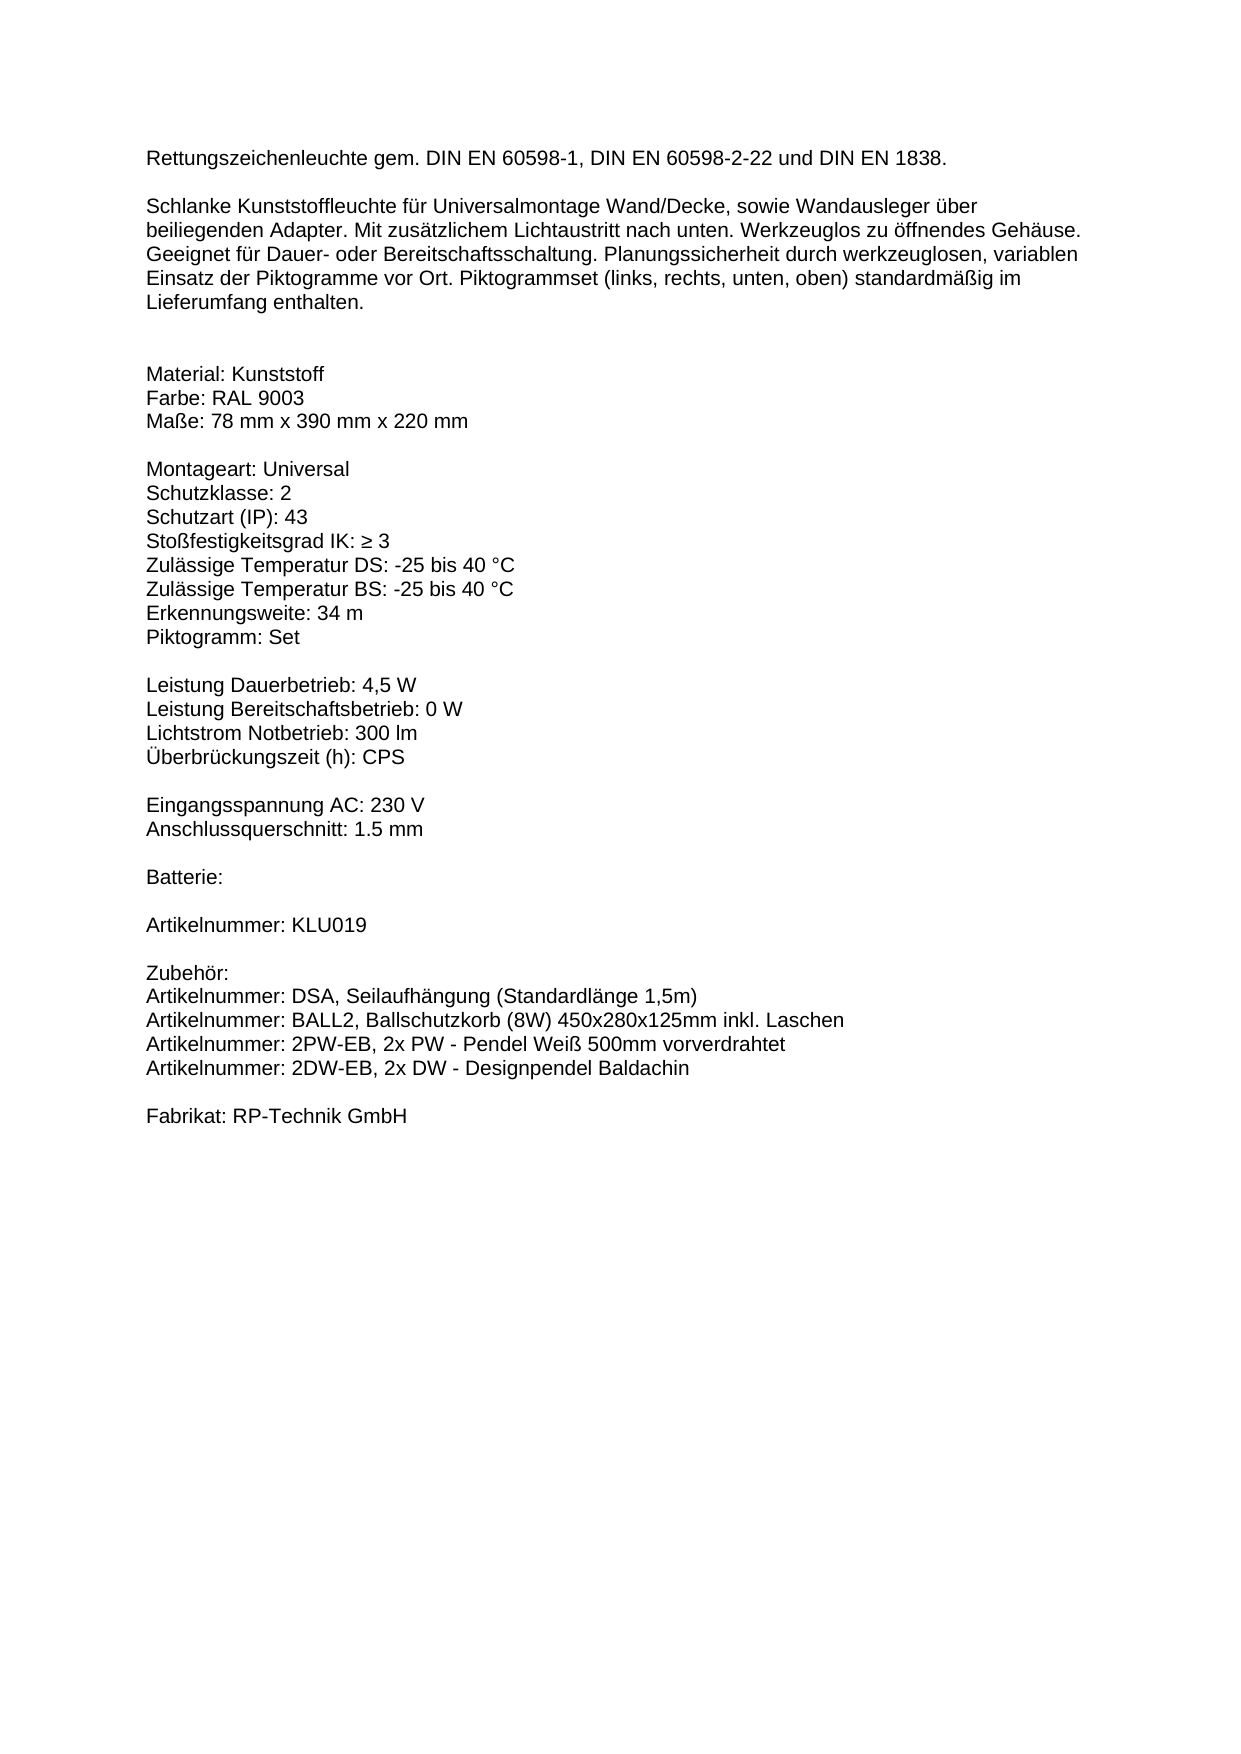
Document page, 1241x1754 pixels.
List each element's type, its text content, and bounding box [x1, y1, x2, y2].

text Fabrikat: RP-Technik GmbH [146, 1104, 1094, 1128]
text Anschlussquerschnitt: 1.5 mm [146, 817, 1094, 841]
text Zulässige Temperatur BS: -25 bis 40 °C [146, 577, 1094, 601]
text Montageart: Universal [146, 457, 1094, 481]
text Erkennungsweite: 34 m [146, 601, 1094, 625]
text Maße: 78 mm x 390 mm x 220 mm [146, 409, 1094, 433]
text Artikelnummer: DSA, Seilaufhängung (Standardlänge 1,5m) [146, 984, 1094, 1008]
text Piktogramm: Set [146, 625, 1094, 649]
text Stoßfestigkeitsgrad IK: ≥ 3 [146, 529, 1094, 553]
text Material: Kunststoff [146, 361, 1094, 385]
text Schutzklasse: 2 [146, 481, 1094, 505]
text Zulässige Temperatur DS: -25 bis 40 °C [146, 553, 1094, 577]
text Zubehör: [146, 960, 1094, 984]
text Artikelnummer: 2DW-EB, 2x DW - Designpendel Baldachin [146, 1056, 1094, 1080]
text Leistung Dauerbetrieb: 4,5 W [146, 673, 1094, 697]
text Rettungszeichenleuchte gem. DIN EN 60598-1, DIN EN 60598-2-22 und DIN EN 1838. Schlanke Kunststoffleuchte für Universalmontage Wand/Decke, sowie Wandausleger über beiliegenden Adapter. Mit zusätzlichem Lichtaustritt nach unten. Werkzeuglos zu öffnendes Gehäuse. Geeignet für Dauer- oder Bereitschaftsschaltung. Planungssicherheit durch werkzeuglosen, variablen Einsatz der Piktogramme vor Ort. Piktogrammset (links, rechts, unten, oben) standardmäßig im Lieferumfang enthalten. [146, 146, 1094, 313]
text Artikelnummer: KLU019 [146, 912, 1094, 936]
text Lichtstrom Notbetrieb: 300 lm [146, 721, 1094, 745]
text Leistung Bereitschaftsbetrieb: 0 W [146, 697, 1094, 721]
text Überbrückungszeit (h): CPS [146, 745, 1094, 769]
text Batterie: [146, 864, 1094, 888]
text Eingangsspannung AC: 230 V [146, 793, 1094, 817]
text Artikelnummer: 2PW-EB, 2x PW - Pendel Weiß 500mm vorverdrahtet [146, 1032, 1094, 1056]
text Schutzart (IP): 43 [146, 505, 1094, 529]
text Farbe: RAL 9003 [146, 385, 1094, 409]
text Artikelnummer: BALL2, Ballschutzkorb (8W) 450x280x125mm inkl. Laschen [146, 1008, 1094, 1032]
